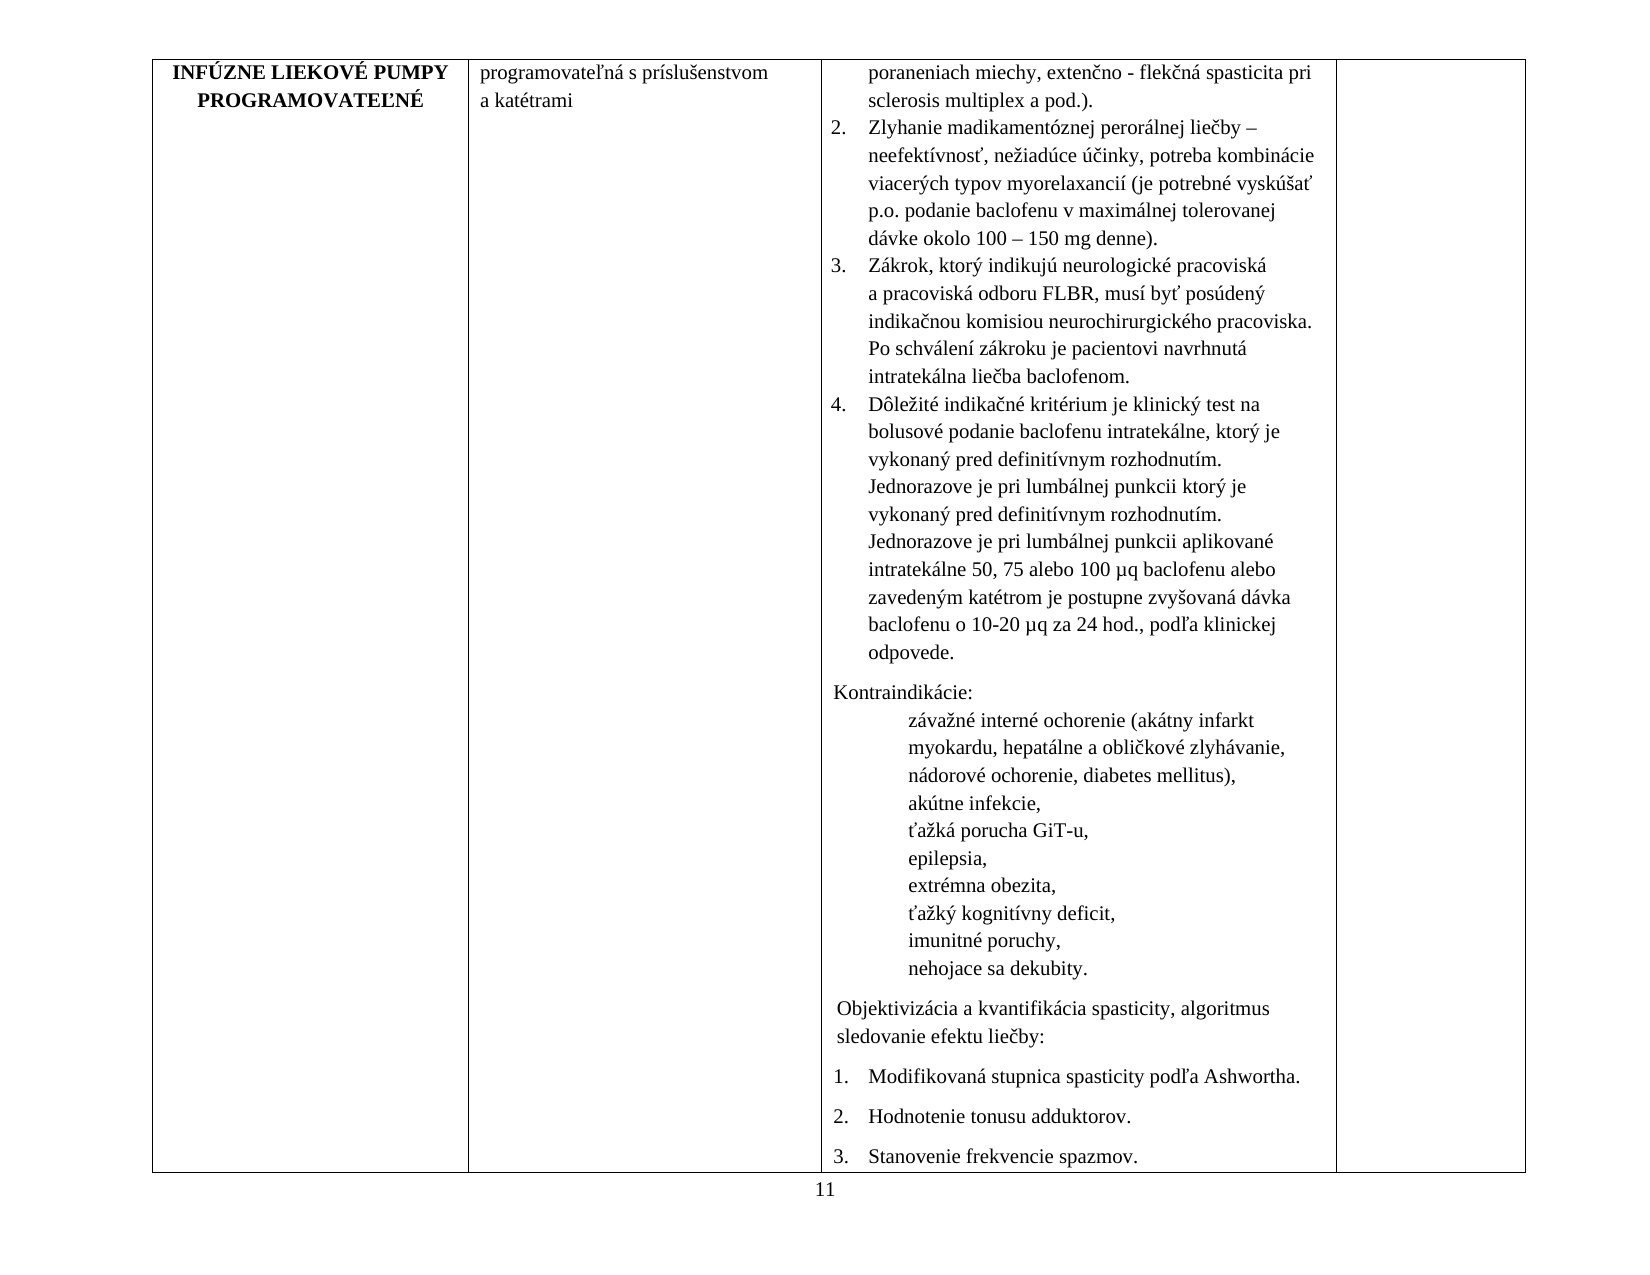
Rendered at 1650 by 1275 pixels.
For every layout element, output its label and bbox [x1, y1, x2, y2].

table_cell [153, 60, 468, 1172]
table_cell [822, 60, 1336, 1172]
table_cell [1337, 60, 1525, 1172]
table_cell [469, 60, 821, 1172]
